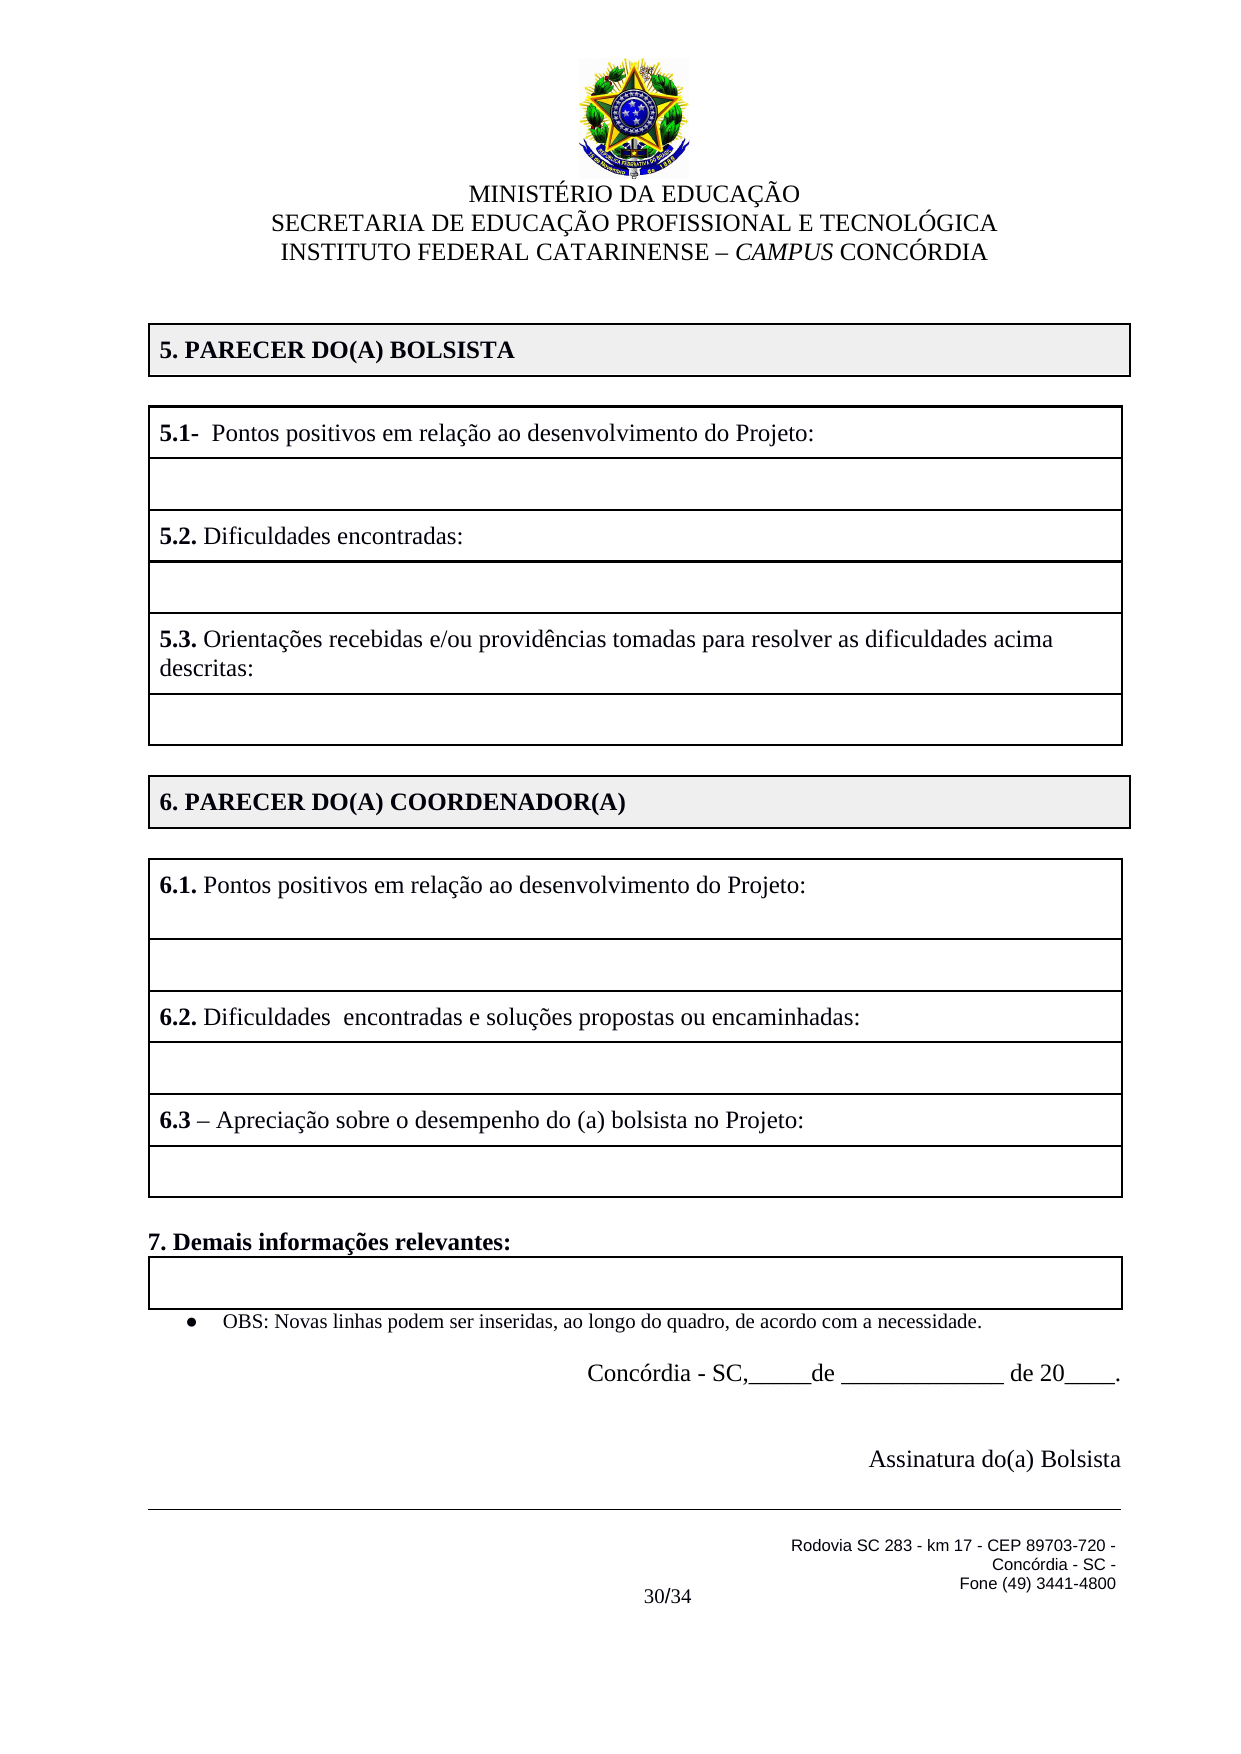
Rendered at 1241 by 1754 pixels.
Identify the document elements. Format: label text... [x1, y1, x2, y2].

table_cell [150, 1147, 1121, 1196]
table_header [150, 1258, 1121, 1307]
table_cell 6.2. Dificuldades encontradas e soluções propostas ou encaminhadas: [150, 992, 1121, 1041]
list OBS: Novas linhas podem ser inseridas, ao longo do quadro, de acordo com a necessidade. [185, 1310, 1121, 1333]
text Assinatura do(a) Bolsista [148, 1444, 1121, 1473]
table_header 5.1- Pontos positivos em relação ao desenvolvimento do Projeto: [150, 408, 1121, 457]
table_cell [150, 1043, 1121, 1093]
table_cell 6.3 – Apreciação sobre o desempenho do (a) bolsista no Projeto: [150, 1095, 1121, 1144]
picture [579, 58, 690, 179]
table_cell [150, 940, 1121, 989]
text Concórdia - SC,_____de _____________ de 20____. [148, 1358, 1121, 1386]
table_cell 5.3. Orientações recebidas e/ou providências tomadas para resolver as dificuldades acima descritas: [150, 614, 1121, 692]
table_header 6. PARECER DO(A) COORDENADOR(A) [150, 777, 1129, 827]
table_cell [150, 459, 1121, 509]
text 7. Demais informações relevantes: [148, 1227, 1121, 1256]
table_cell 5.2. Dificuldades encontradas: [150, 511, 1121, 560]
table_cell [150, 695, 1121, 744]
table_header 6.1. Pontos positivos em relação ao desenvolvimento do Projeto: [150, 860, 1121, 938]
table_cell [150, 563, 1121, 612]
table_header 5. PARECER DO(A) BOLSISTA [150, 325, 1129, 374]
